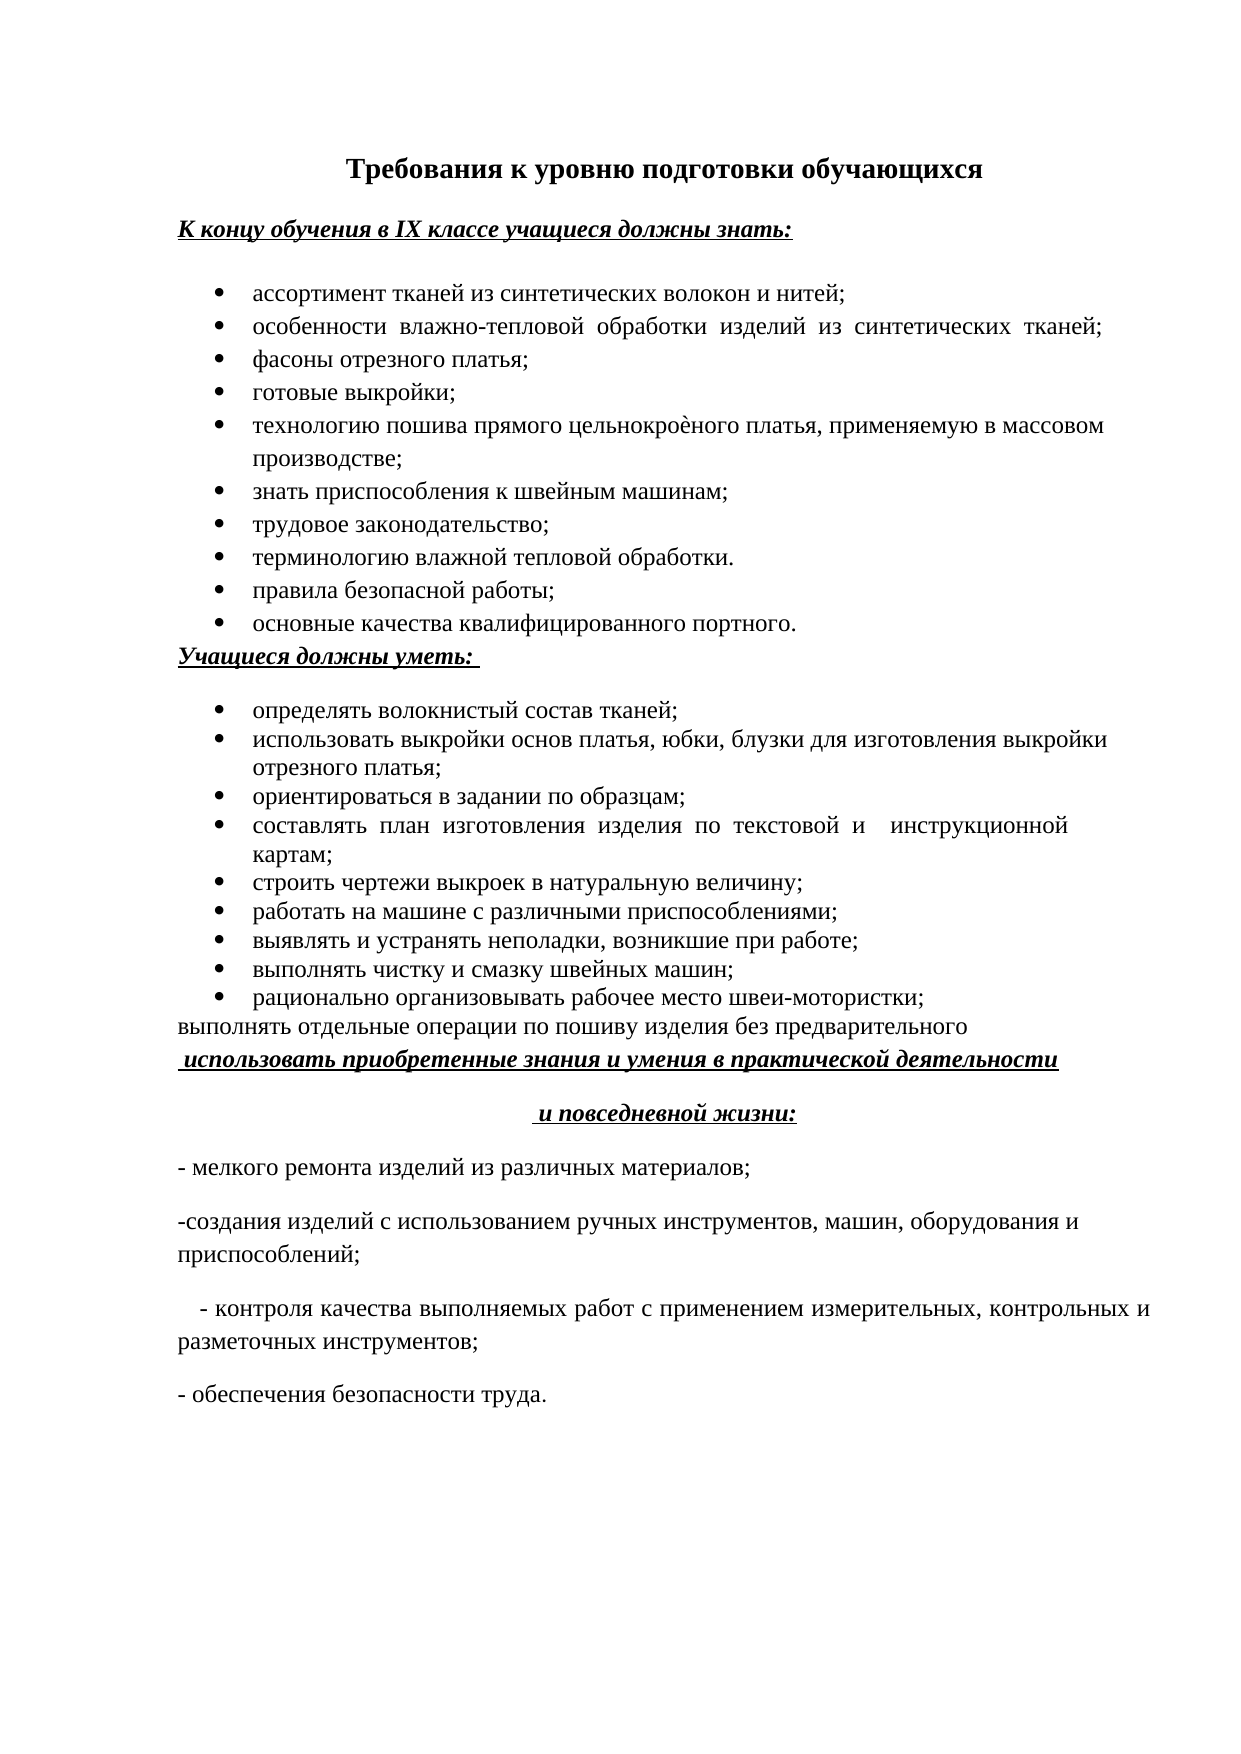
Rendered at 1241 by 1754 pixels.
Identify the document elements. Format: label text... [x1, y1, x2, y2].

text -создания изделий с использованием ручных инструментов, машин, оборудования и приспособлений; [177, 1206, 1152, 1268]
list ориентироваться в задании по образцам; [215, 781, 1152, 810]
list ассортимент тканей из синтетических волокон и нитей; [215, 278, 1152, 307]
list особенности влажно-тепловой обработки изделий из синтетических тканей; [215, 311, 1152, 340]
list знать приспособления к швейным машинам; [215, 476, 1152, 505]
text Требования к уровню подготовки обучающихся [177, 152, 1152, 185]
list фасоны отрезного платья; [215, 344, 1152, 373]
list составлять план изготовления изделия по текстовой и инструкционной [215, 810, 1152, 839]
text - контроля качества выполняемых работ с применением измерительных, контрольных и разметочных инструментов; [177, 1293, 1152, 1354]
list основные качества квалифицированного портного. [215, 608, 1152, 637]
list определять волокнистый состав тканей; [215, 695, 1152, 724]
list картам; [252, 839, 1152, 867]
text и повседневной жизни: [177, 1098, 1152, 1127]
text - обеспечения безопасности труда. [177, 1379, 1152, 1409]
text - мелкого ремонта изделий из различных материалов; [177, 1152, 1152, 1181]
list правила безопасной работы; [215, 575, 1152, 604]
list использовать выкройки основ платья, юбки, блузки для изготовления выкройки отрезного платья; [215, 724, 1152, 781]
list строить чертежи выкроек в натуральную величину; [215, 867, 1152, 896]
list трудовое законодательство; [215, 509, 1152, 538]
text Учащиеся должны уметь: [177, 641, 1152, 670]
list готовые выкройки; [215, 377, 1152, 406]
list работать на машине с различными приспособлениями; [215, 896, 1152, 925]
list технологию пошива прямого цельнокроѐного платья, применяемую в массовом производстве; [215, 410, 1152, 472]
list терминологию влажной тепловой обработки. [215, 542, 1152, 571]
list выполнять чистку и смазку швейных машин; [215, 954, 1152, 982]
text К концу обучения в IX классе учащиеся должны знать: [177, 214, 1152, 243]
text выполнять отдельные операции по пошиву изделия без предварительного использовать приобретенные знания и умения в практической деятельности [177, 1011, 1152, 1073]
list выявлять и устранять неполадки, возникшие при работе; [215, 925, 1152, 954]
list рационально организовывать рабочее место швеи-мотористки; [215, 982, 1152, 1011]
